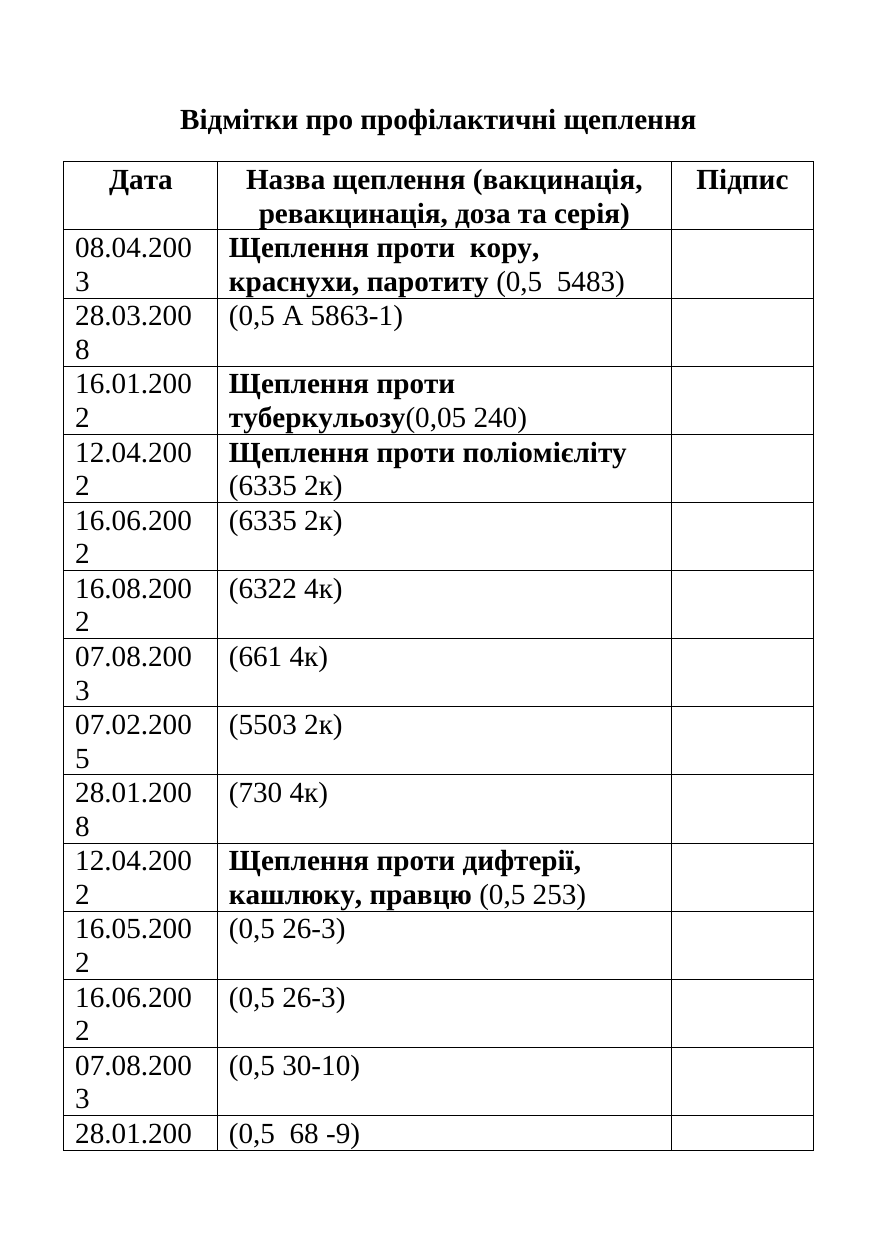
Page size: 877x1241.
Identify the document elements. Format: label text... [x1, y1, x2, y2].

table_cell 16.01.2002 [64, 367, 217, 434]
table_cell 08.04.2003 [64, 230, 217, 297]
table_cell (0,5 26-3) [218, 912, 671, 979]
table_cell [672, 503, 813, 570]
table_cell Щеплення проти дифтерії, кашлюку, правцю (0,5 253) [218, 844, 671, 911]
table_cell (0,5 30-10) [218, 1048, 671, 1115]
table_cell (5503 2к) [218, 707, 671, 774]
table_cell [672, 435, 813, 502]
table_cell [672, 980, 813, 1047]
table_cell [672, 299, 813, 366]
table_cell 12.04.2002 [64, 844, 217, 911]
table_cell [672, 844, 813, 911]
table_cell (661 4к) [218, 639, 671, 706]
text Відмітки про профілактичні щеплення [75, 102, 802, 135]
table_cell [672, 571, 813, 638]
table_cell [672, 1048, 813, 1115]
table_cell (0,5 26-3) [218, 980, 671, 1047]
table_cell Щеплення проти кору, краснухи, паротиту (0,5 5483) [218, 230, 671, 297]
table_cell 16.05.2002 [64, 912, 217, 979]
table_cell [672, 367, 813, 434]
table_header Назва щеплення (вакцинація, ревакцинація, доза та серія) [218, 162, 671, 229]
table_cell (0,5 68 -9) [218, 1116, 671, 1149]
table_cell [672, 707, 813, 774]
table_cell Щеплення проти поліомієліту (6335 2к) [218, 435, 671, 502]
table_cell (0,5 А 5863-1) [218, 299, 671, 366]
table_cell 07.08.2003 [64, 639, 217, 706]
table_cell Щеплення проти туберкульозу(0,05 240) [218, 367, 671, 434]
table_cell 28.03.2008 [64, 299, 217, 366]
table_cell 28.01.2008 [64, 775, 217, 842]
table_cell 07.02.2005 [64, 707, 217, 774]
table_header Дата [64, 162, 217, 229]
table_cell 28.01.2008 [64, 1116, 217, 1149]
table_cell [672, 775, 813, 842]
table_cell (730 4к) [218, 775, 671, 842]
table_cell [672, 912, 813, 979]
table_header Підпис [672, 162, 813, 229]
table_cell [672, 639, 813, 706]
table_cell 07.08.2003 [64, 1048, 217, 1115]
table_cell 16.06.2002 [64, 980, 217, 1047]
table_cell [672, 230, 813, 297]
table_cell 16.08.2002 [64, 571, 217, 638]
table_cell [672, 1116, 813, 1149]
table_cell (6335 2к) [218, 503, 671, 570]
table_cell (6322 4к) [218, 571, 671, 638]
table_cell 16.06.2002 [64, 503, 217, 570]
table_cell 12.04.2002 [64, 435, 217, 502]
